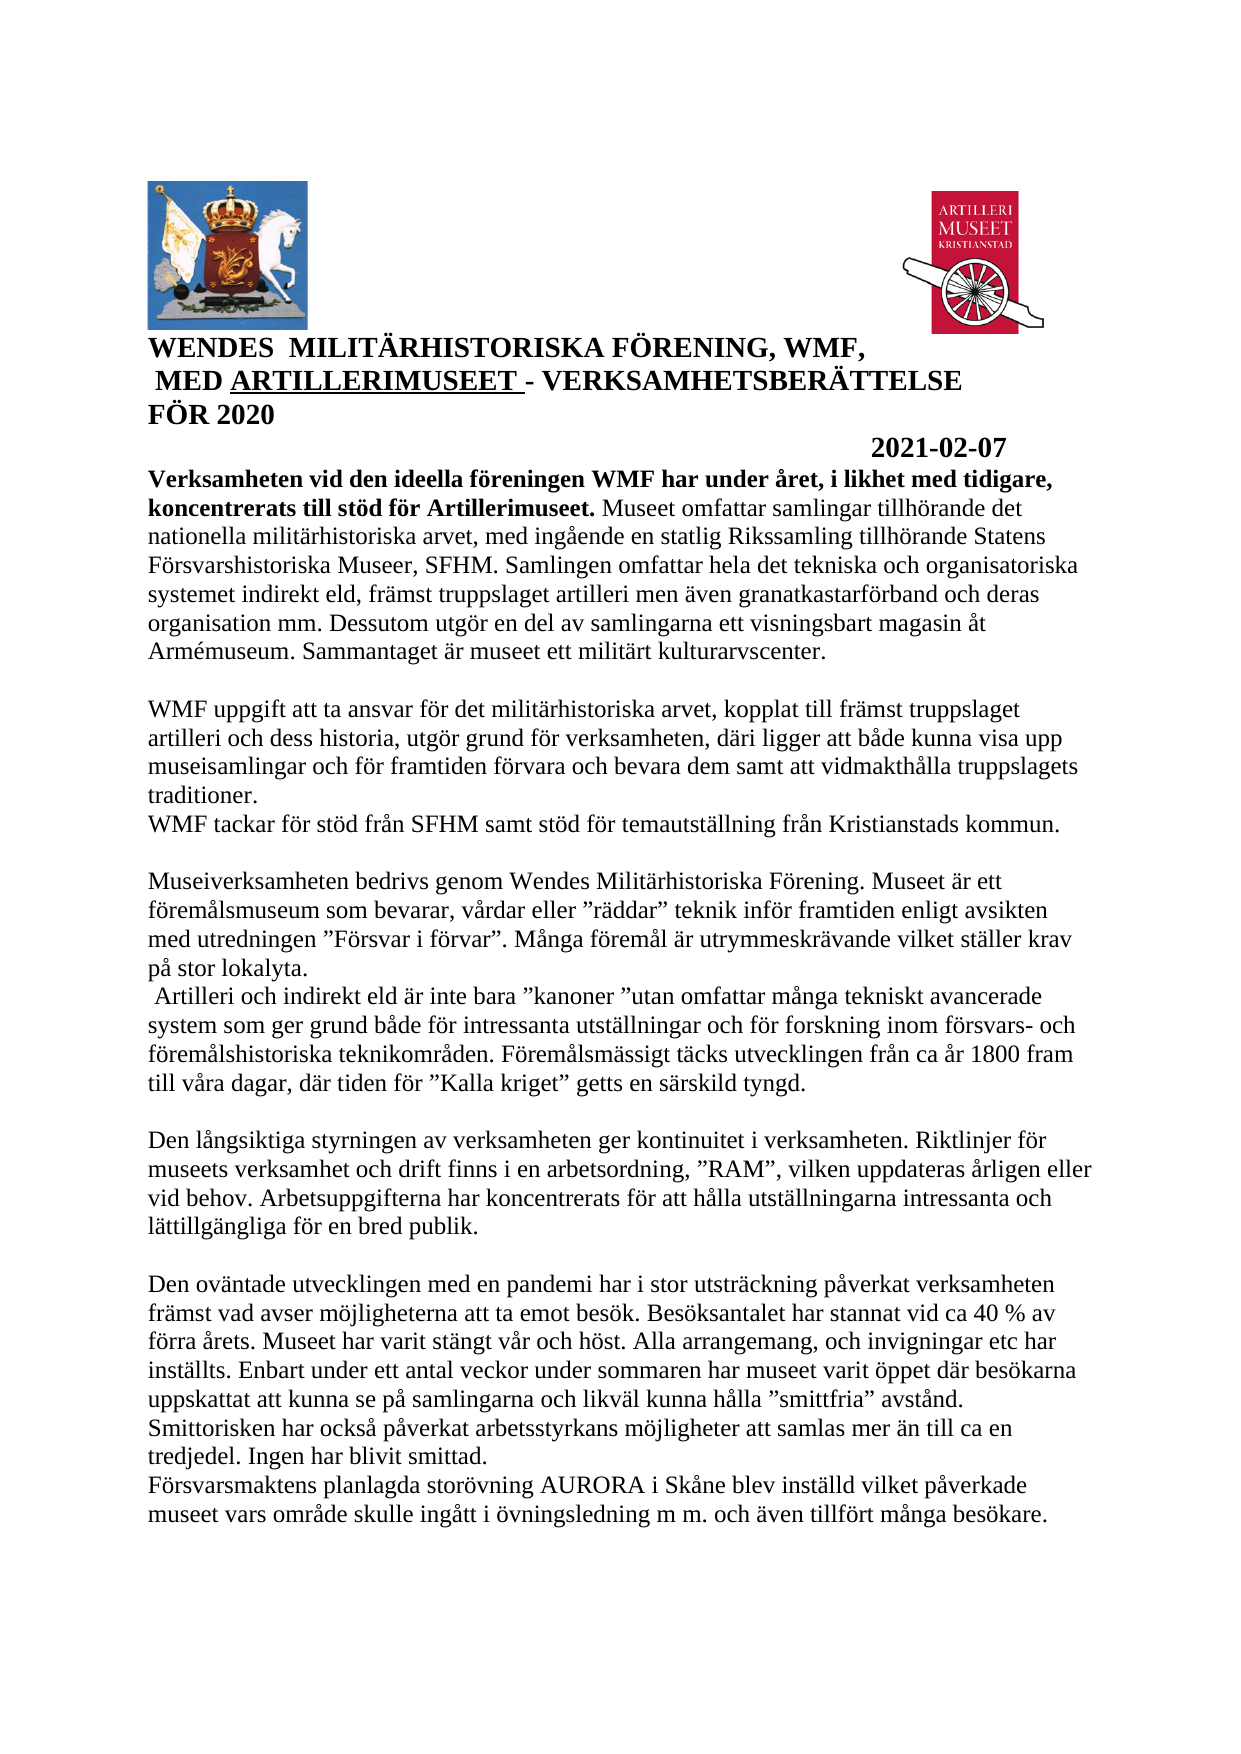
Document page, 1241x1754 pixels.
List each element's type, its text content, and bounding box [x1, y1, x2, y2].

text MED ARTILLERIMUSEET - VERKSAMHETSBERÄTTELSE [148, 363, 1093, 397]
text Museiverksamheten bedrivs genom Wendes Militärhistoriska Förening. Museet är ett föremålsmuseum som bevarar, vårdar eller ”räddar” teknik inför framtiden enligt avsikten med utredningen ”Försvar i förvar”. Många föremål är utrymmeskrävande vilket ställer krav på stor lokalyta. [148, 866, 1093, 981]
text WMF tackar för stöd från SFHM samt stöd för temautställning från Kristianstads kommun. [148, 809, 1093, 838]
picture [902, 191, 1044, 334]
text Den långsiktiga styrningen av verksamheten ger kontinuitet i verksamheten. Riktlinjer för museets verksamhet och drift finns i en arbetsordning, ”RAM”, vilken uppdateras årligen eller vid behov. Arbetsuppgifterna har koncentrerats för att hålla utställningarna intressanta och lättillgängliga för en bred publik. [148, 1125, 1093, 1240]
text FÖR 2020 [148, 397, 1093, 430]
text Den oväntade utvecklingen med en pandemi har i stor utsträckning påverkat verksamheten främst vad avser möjligheterna att ta emot besök. Besöksantalet har stannat vid ca 40 % av förra årets. Museet har varit stängt vår och höst. Alla arrangemang, och invigningar etc har inställts. Enbart under ett antal veckor under sommaren har museet varit öppet där besökarna uppskattat att kunna se på samlingarna och likväl kunna hålla ”smittfria” avstånd. Smittorisken har också påverkat arbetsstyrkans möjligheter att samlas mer än till ca en tredjedel. Ingen har blivit smittad. [148, 1269, 1093, 1470]
text 2021-02-07 [827, 430, 1093, 464]
text WMF uppgift att ta ansvar för det militärhistoriska arvet, kopplat till främst truppslaget artilleri och dess historia, utgör grund för verksamheten, däri ligger att både kunna visa upp museisamlingar och för framtiden förvara och bevara dem samt att vidmakthålla truppslagets traditioner. [148, 694, 1093, 809]
text Försvarsmaktens planlagda storövning AURORA i Skåne blev inställd vilket påverkade museet vars område skulle ingått i övningsledning m m. och även tillfört många besökare. [148, 1470, 1093, 1528]
text Artilleri och indirekt eld är inte bara ”kanoner ”utan omfattar många tekniskt avancerade system som ger grund både för intressanta utställningar och för forskning inom försvars- och föremålshistoriska teknikområden. Föremålsmässigt täcks utvecklingen från ca år 1800 fram till våra dagar, där tiden för ”Kalla kriget” getts en särskild tyngd. [148, 981, 1093, 1096]
text Verksamheten vid den ideella föreningen WMF har under året, i likhet med tidigare, koncentrerats till stöd för Artillerimuseet. Museet omfattar samlingar tillhörande det nationella militärhistoriska arvet, med ingående en statlig Rikssamling tillhörande Statens Försvarshistoriska Museer, SFHM. Samlingen omfattar hela det tekniska och organisatoriska systemet indirekt eld, främst truppslaget artilleri men även granatkastarförband och deras organisation mm. Dessutom utgör en del av samlingarna ett visningsbart magasin åt Armémuseum. Sammantaget är museet ett militärt kulturarvscenter. [148, 464, 1093, 665]
text WENDES MILITÄRHISTORISKA FÖRENING, WMF, [148, 330, 1093, 363]
picture [147, 181, 308, 330]
